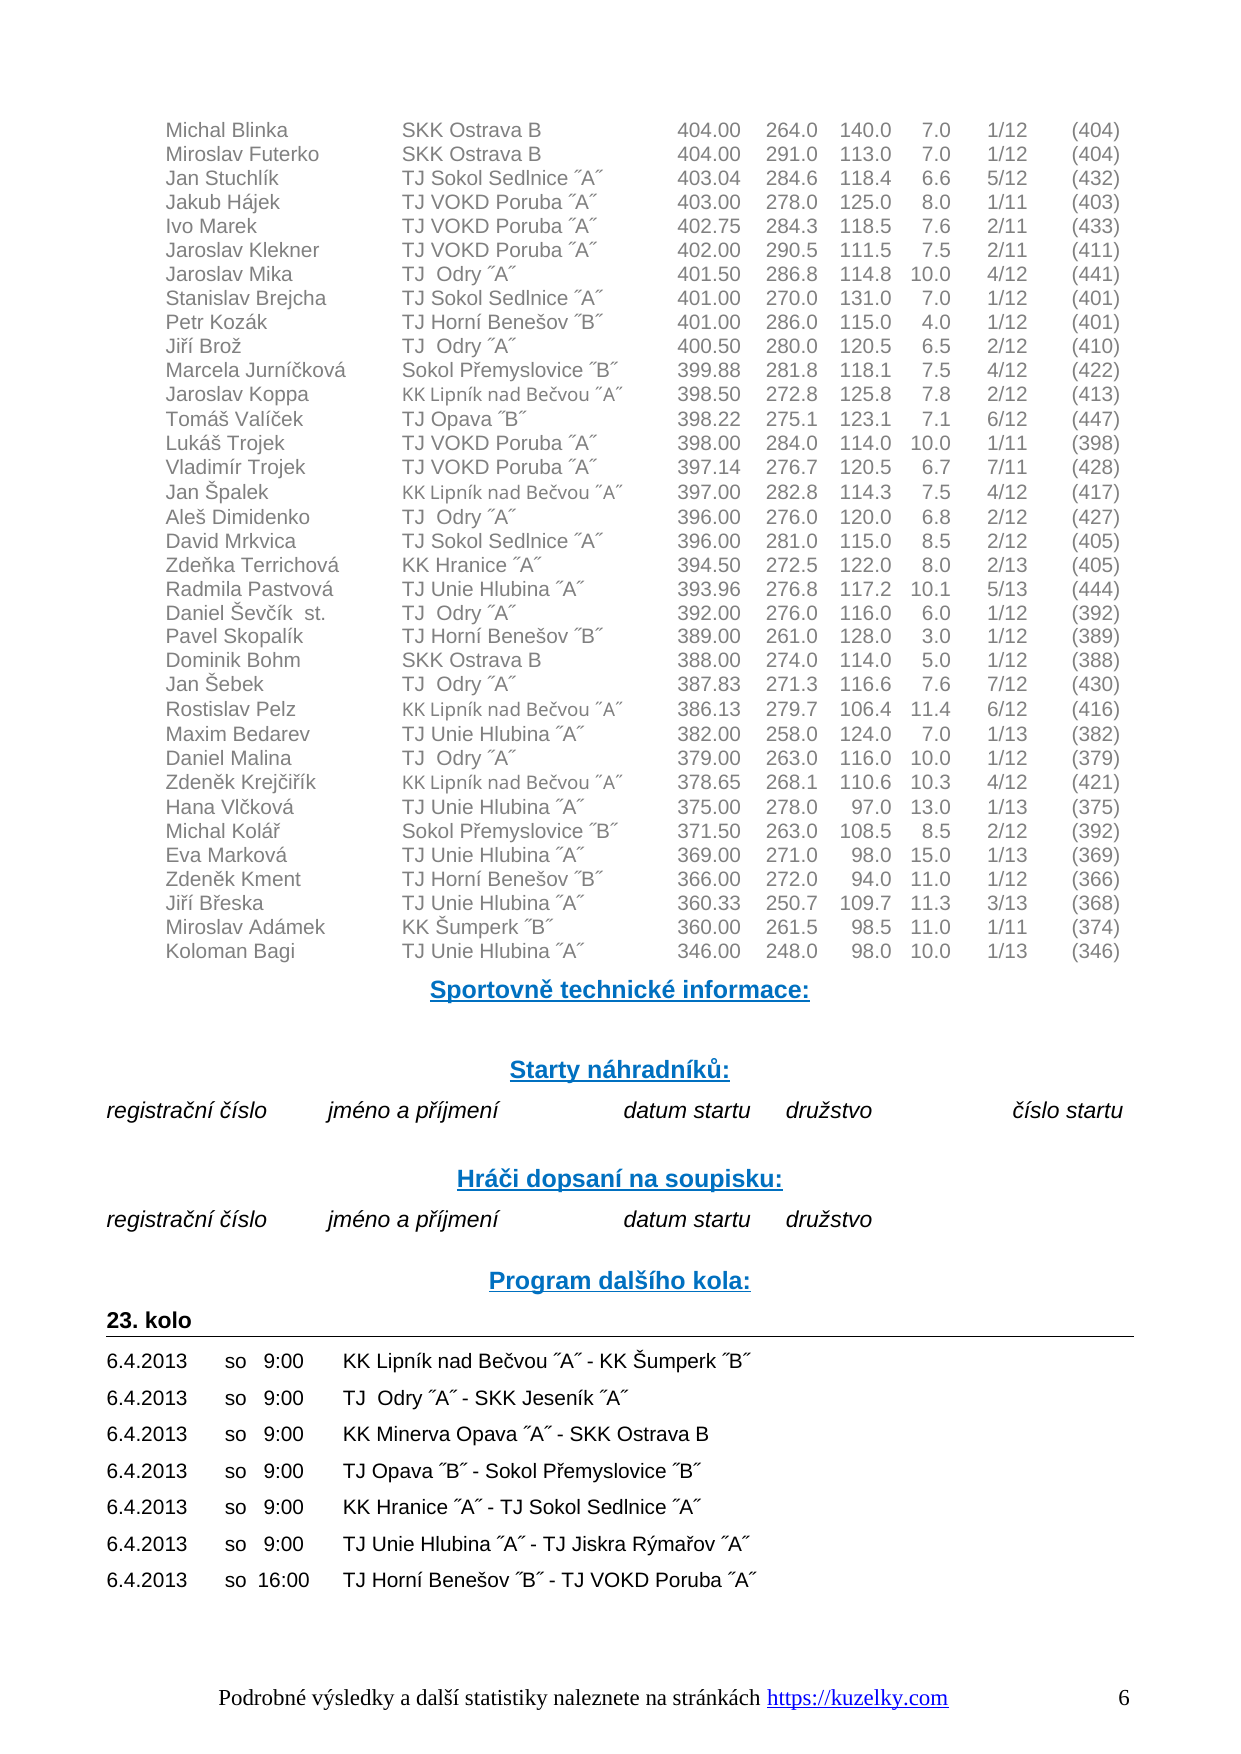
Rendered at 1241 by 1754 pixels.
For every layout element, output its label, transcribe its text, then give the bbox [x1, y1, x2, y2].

text Jiří Brož TJ Odry ˝A˝ 400.50 280.0 120.5 6.5 2/12 (410) [106, 334, 1134, 358]
text Jan Šebek TJ Odry ˝A˝ 387.83 271.3 116.6 7.6 7/12 (430) [106, 672, 1134, 696]
text 6.4.2013 so 9:00 TJ Opava ˝B˝ - Sokol Přemyslovice ˝B˝ [106, 1459, 1134, 1483]
text Dominik Bohm SKK Ostrava B 388.00 274.0 114.0 5.0 1/12 (388) [106, 648, 1134, 672]
text Radmila Pastvová TJ Unie Hlubina ˝A˝ 393.96 276.8 117.2 10.1 5/13 (444) [106, 576, 1134, 600]
text Vladimír Trojek TJ VOKD Poruba ˝A˝ 397.14 276.7 120.5 6.7 7/11 (428) [106, 455, 1134, 479]
text Petr Kozák TJ Horní Benešov ˝B˝ 401.00 286.0 115.0 4.0 1/12 (401) [106, 310, 1134, 334]
text registrační číslo jméno a příjmení datum startu družstvo [106, 1206, 1134, 1232]
text 6.4.2013 so 9:00 TJ Odry ˝A˝ - SKK Jeseník ˝A˝ [106, 1386, 1134, 1410]
text registrační číslo jméno a příjmení datum startu družstvo číslo startu [106, 1097, 1134, 1123]
text Aleš Dimidenko TJ Odry ˝A˝ 396.00 276.0 120.0 6.8 2/12 (427) [106, 504, 1134, 528]
text Daniel Ševčík st. TJ Odry ˝A˝ 392.00 276.0 116.0 6.0 1/12 (392) [106, 600, 1134, 624]
text Jan Stuchlík TJ Sokol Sedlnice ˝A˝ 403.04 284.6 118.4 6.6 5/12 (432) [106, 166, 1134, 190]
text Maxim Bedarev TJ Unie Hlubina ˝A˝ 382.00 258.0 124.0 7.0 1/13 (382) [106, 722, 1134, 746]
text Lukáš Trojek TJ VOKD Poruba ˝A˝ 398.00 284.0 114.0 10.0 1/11 (398) [106, 431, 1134, 455]
text Starty náhradníků: [94, 1056, 1145, 1084]
text Marcela Jurníčková Sokol Přemyslovice ˝B˝ 399.88 281.8 118.1 7.5 4/12 (422) [106, 358, 1134, 382]
text 6.4.2013 so 9:00 KK Minerva Opava ˝A˝ - SKK Ostrava B [106, 1422, 1134, 1446]
text Daniel Malina TJ Odry ˝A˝ 379.00 263.0 116.0 10.0 1/12 (379) [106, 746, 1134, 770]
text Pavel Skopalík TJ Horní Benešov ˝B˝ 389.00 261.0 128.0 3.0 1/12 (389) [106, 624, 1134, 648]
text Jiří Břeska TJ Unie Hlubina ˝A˝ 360.33 250.7 109.7 11.3 3/13 (368) [106, 891, 1134, 915]
text Jaroslav Koppa KK Lipník nad Bečvou ˝A˝ 398.50 272.8 125.8 7.8 2/12 (413) [106, 382, 1134, 407]
text Stanislav Brejcha TJ Sokol Sedlnice ˝A˝ 401.00 270.0 131.0 7.0 1/12 (401) [106, 286, 1134, 310]
text Miroslav Adámek KK Šumperk ˝B˝ 360.00 261.5 98.5 11.0 1/11 (374) [106, 915, 1134, 939]
text 6.4.2013 so 9:00 TJ Unie Hlubina ˝A˝ - TJ Jiskra Rýmařov ˝A˝ [106, 1532, 1134, 1556]
text Hráči dopsaní na soupisku: [94, 1136, 1145, 1193]
text Zdeněk Kment TJ Horní Benešov ˝B˝ 366.00 272.0 94.0 11.0 1/12 (366) [106, 867, 1134, 891]
text Program dalšího kola: [94, 1266, 1145, 1295]
text Eva Marková TJ Unie Hlubina ˝A˝ 369.00 271.0 98.0 15.0 1/13 (369) [106, 843, 1134, 867]
text David Mrkvica TJ Sokol Sedlnice ˝A˝ 396.00 281.0 115.0 8.5 2/12 (405) [106, 528, 1134, 552]
text 6.4.2013 so 9:00 KK Lipník nad Bečvou ˝A˝ - KK Šumperk ˝B˝ [106, 1349, 1134, 1373]
text Jaroslav Klekner TJ VOKD Poruba ˝A˝ 402.00 290.5 111.5 7.5 2/11 (411) [106, 238, 1134, 262]
text Jakub Hájek TJ VOKD Poruba ˝A˝ 403.00 278.0 125.0 8.0 1/11 (403) [106, 190, 1134, 214]
text Hana Vlčková TJ Unie Hlubina ˝A˝ 375.00 278.0 97.0 13.0 1/13 (375) [106, 795, 1134, 819]
text Jan Špalek KK Lipník nad Bečvou ˝A˝ 397.00 282.8 114.3 7.5 4/12 (417) [106, 479, 1134, 504]
text 6.4.2013 so 16:00 TJ Horní Benešov ˝B˝ - TJ VOKD Poruba ˝A˝ [106, 1568, 1134, 1592]
text Michal Kolář Sokol Přemyslovice ˝B˝ 371.50 263.0 108.5 8.5 2/12 (392) [106, 819, 1134, 843]
text Jaroslav Mika TJ Odry ˝A˝ 401.50 286.8 114.8 10.0 4/12 (441) [106, 262, 1134, 286]
text Tomáš Valíček TJ Opava ˝B˝ 398.22 275.1 123.1 7.1 6/12 (447) [106, 407, 1134, 431]
text Michal Blinka SKK Ostrava B 404.00 264.0 140.0 7.0 1/12 (404) [106, 118, 1134, 142]
text Ivo Marek TJ VOKD Poruba ˝A˝ 402.75 284.3 118.5 7.6 2/11 (433) [106, 214, 1134, 238]
text Zdeněk Krejčiřík KK Lipník nad Bečvou ˝A˝ 378.65 268.1 110.6 10.3 4/12 (421) [106, 770, 1134, 795]
text 6.4.2013 so 9:00 KK Hranice ˝A˝ - TJ Sokol Sedlnice ˝A˝ [106, 1495, 1134, 1519]
text Miroslav Futerko SKK Ostrava B 404.00 291.0 113.0 7.0 1/12 (404) [106, 142, 1134, 166]
text 23. kolo [106, 1307, 1134, 1336]
text Rostislav Pelz KK Lipník nad Bečvou ˝A˝ 386.13 279.7 106.4 11.4 6/12 (416) [106, 696, 1134, 722]
text Zdeňka Terrichová KK Hranice ˝A˝ 394.50 272.5 122.0 8.0 2/13 (405) [106, 552, 1134, 576]
text Koloman Bagi TJ Unie Hlubina ˝A˝ 346.00 248.0 98.0 10.0 1/13 (346) [106, 939, 1134, 963]
text Sportovně technické informace: [94, 975, 1145, 1004]
